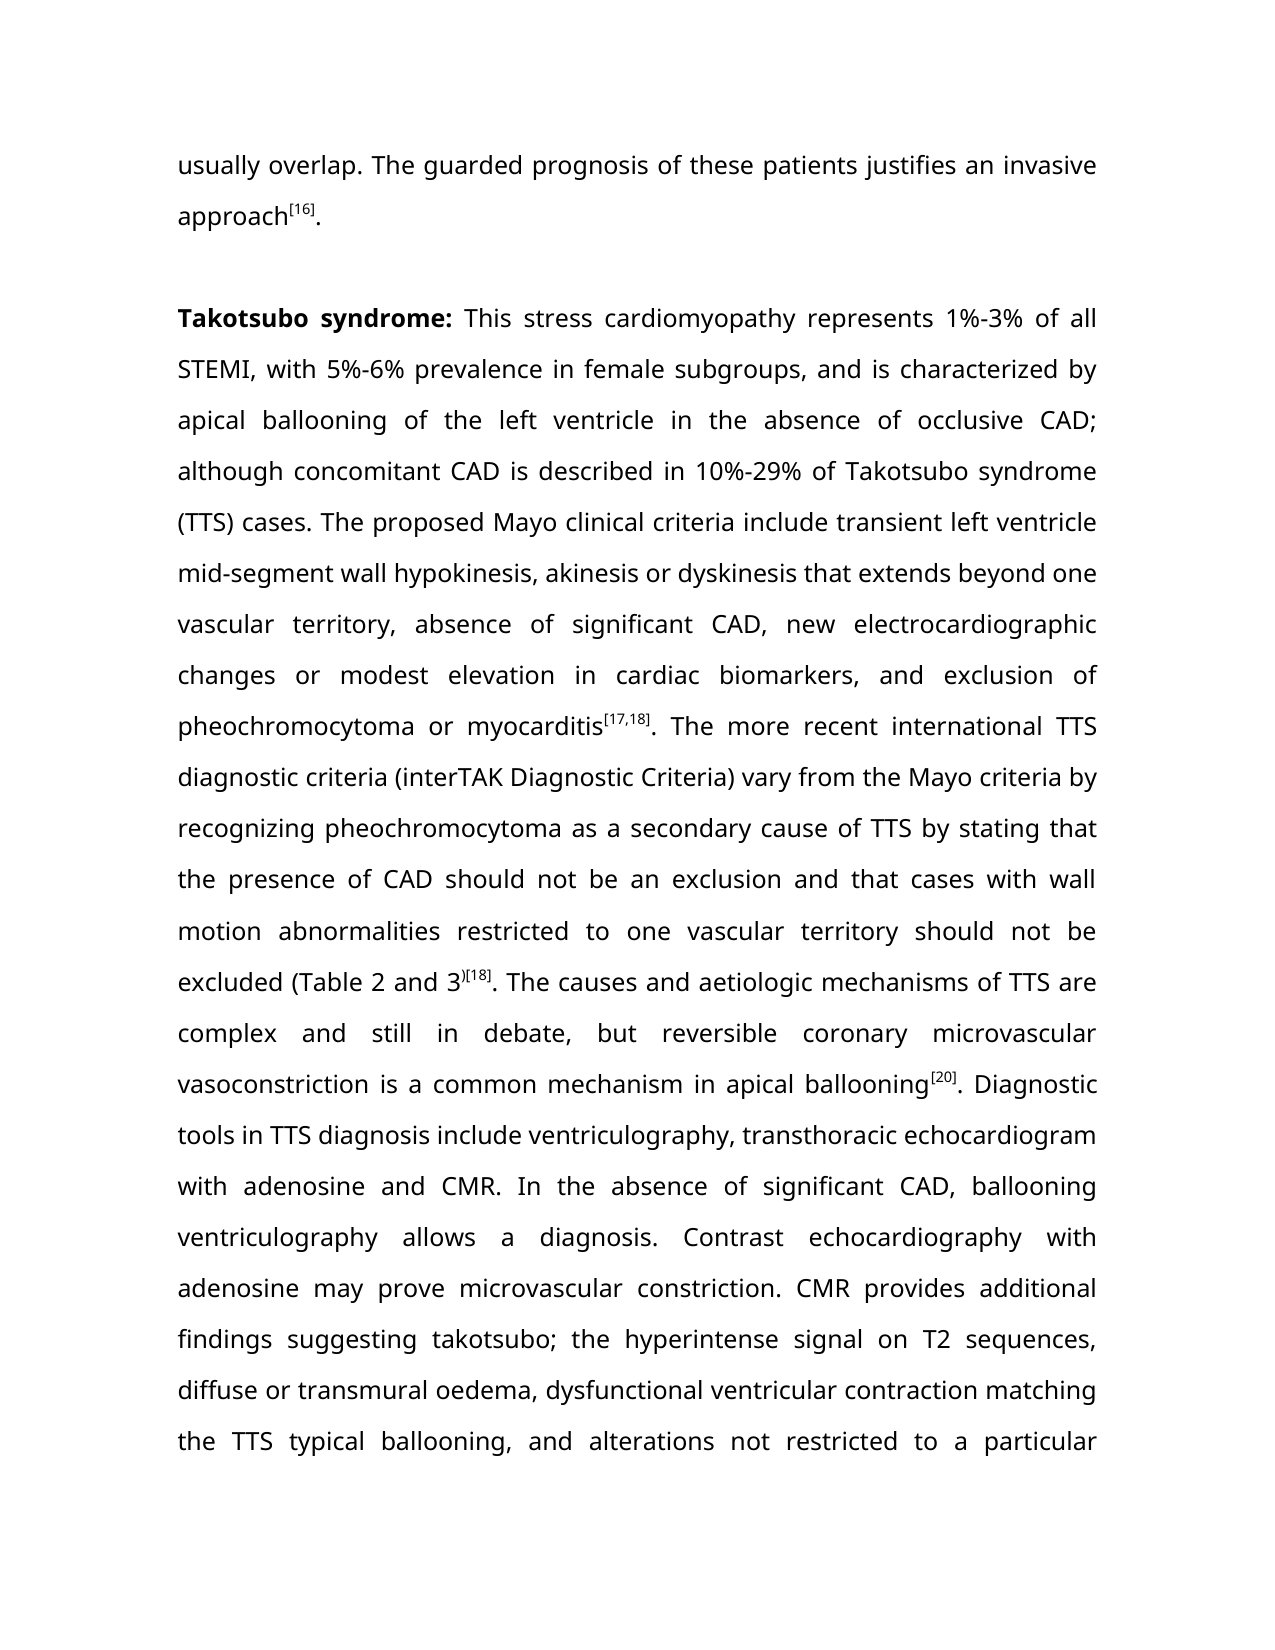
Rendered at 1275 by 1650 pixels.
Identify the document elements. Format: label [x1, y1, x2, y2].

list [177, 301, 1098, 1458]
list [177, 148, 1098, 233]
